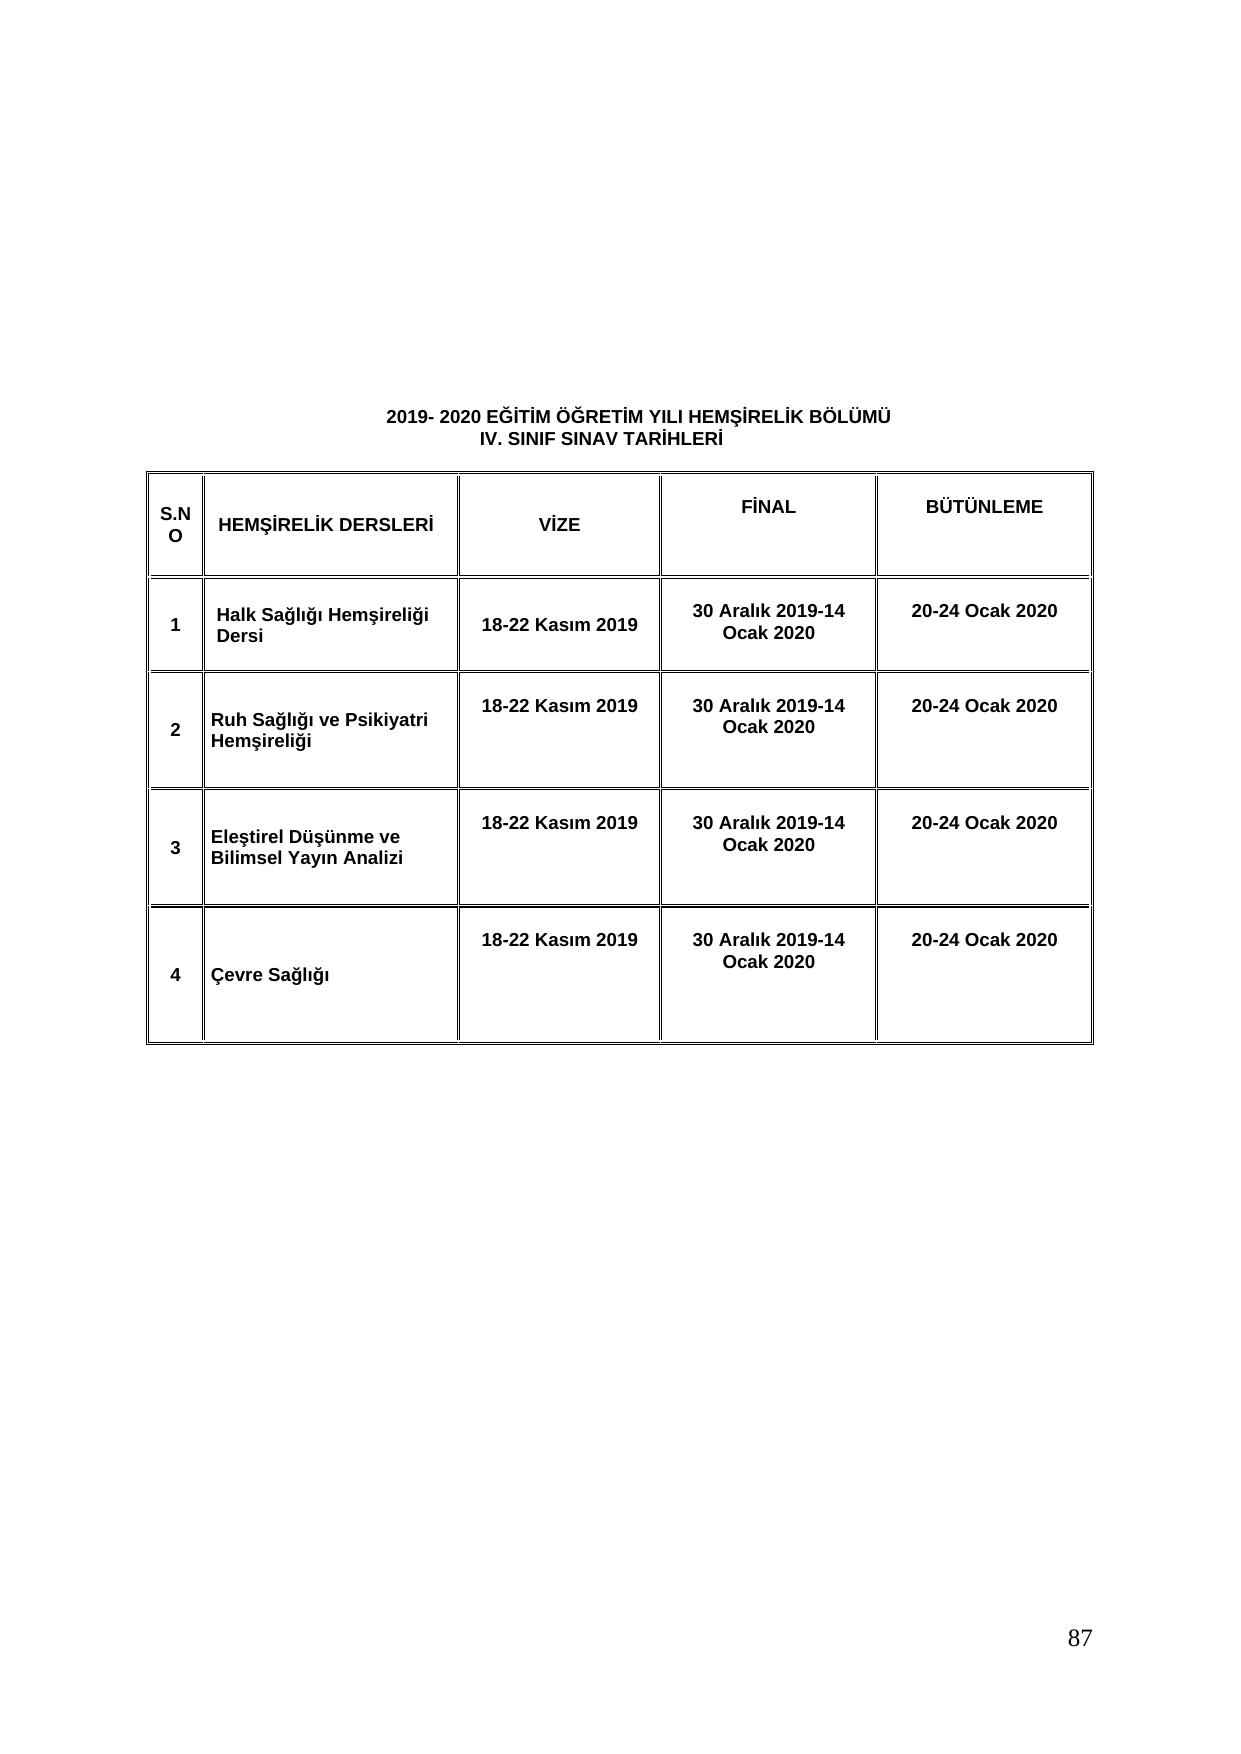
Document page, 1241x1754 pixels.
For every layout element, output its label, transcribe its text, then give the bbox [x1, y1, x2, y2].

table_cell Halk Sağlığı Hemşireliği Dersi [205, 579, 457, 670]
table_cell 18-22 Kasım 2019 [460, 673, 659, 787]
table_cell 18-22 Kasım 2019 [460, 790, 659, 904]
table_header S.NO [149, 474, 203, 575]
text IV. SINIF SINAV TARİHLERİ [110, 428, 1093, 449]
table_cell 18-22 Kasım 2019 [460, 579, 659, 670]
table_cell 20-24 Ocak 2020 [876, 575, 1093, 670]
table_header HEMŞİRELİK DERSLERİ [203, 474, 458, 575]
table_cell 4 [148, 904, 203, 1042]
table_cell 2 [148, 670, 203, 787]
table_cell 20-24 Ocak 2020 [876, 670, 1093, 787]
table_cell 30 Aralık 2019-14 Ocak 2020 [662, 579, 875, 670]
table_header VİZE [459, 472, 661, 575]
table_cell 20-24 Ocak 2020 [876, 904, 1093, 1042]
table_cell Çevre Sağlığı [203, 907, 458, 1042]
table_header FİNAL [661, 474, 876, 575]
table_cell Eleştirel Düşünme ve Bilimsel Yayın Analizi [205, 790, 457, 904]
table_cell 30 Aralık 2019-14 Ocak 2020 [662, 790, 875, 904]
text 2019- 2020 EĞİTİM ÖĞRETİM YILI HEMŞİRELİK BÖLÜMÜ [148, 406, 1093, 428]
table_header BÜTÜNLEME [876, 474, 1091, 575]
table_cell 20-24 Ocak 2020 [876, 787, 1093, 904]
table_cell 30 Aralık 2019-14 Ocak 2020 [661, 908, 876, 1042]
table_cell 30 Aralık 2019-14 Ocak 2020 [662, 673, 875, 787]
table_cell 18-22 Kasım 2019 [459, 904, 661, 1042]
table_cell Ruh Sağlığı ve Psikiyatri Hemşireliği [205, 673, 457, 787]
table_cell 1 [148, 575, 203, 670]
table_cell 3 [148, 787, 203, 904]
